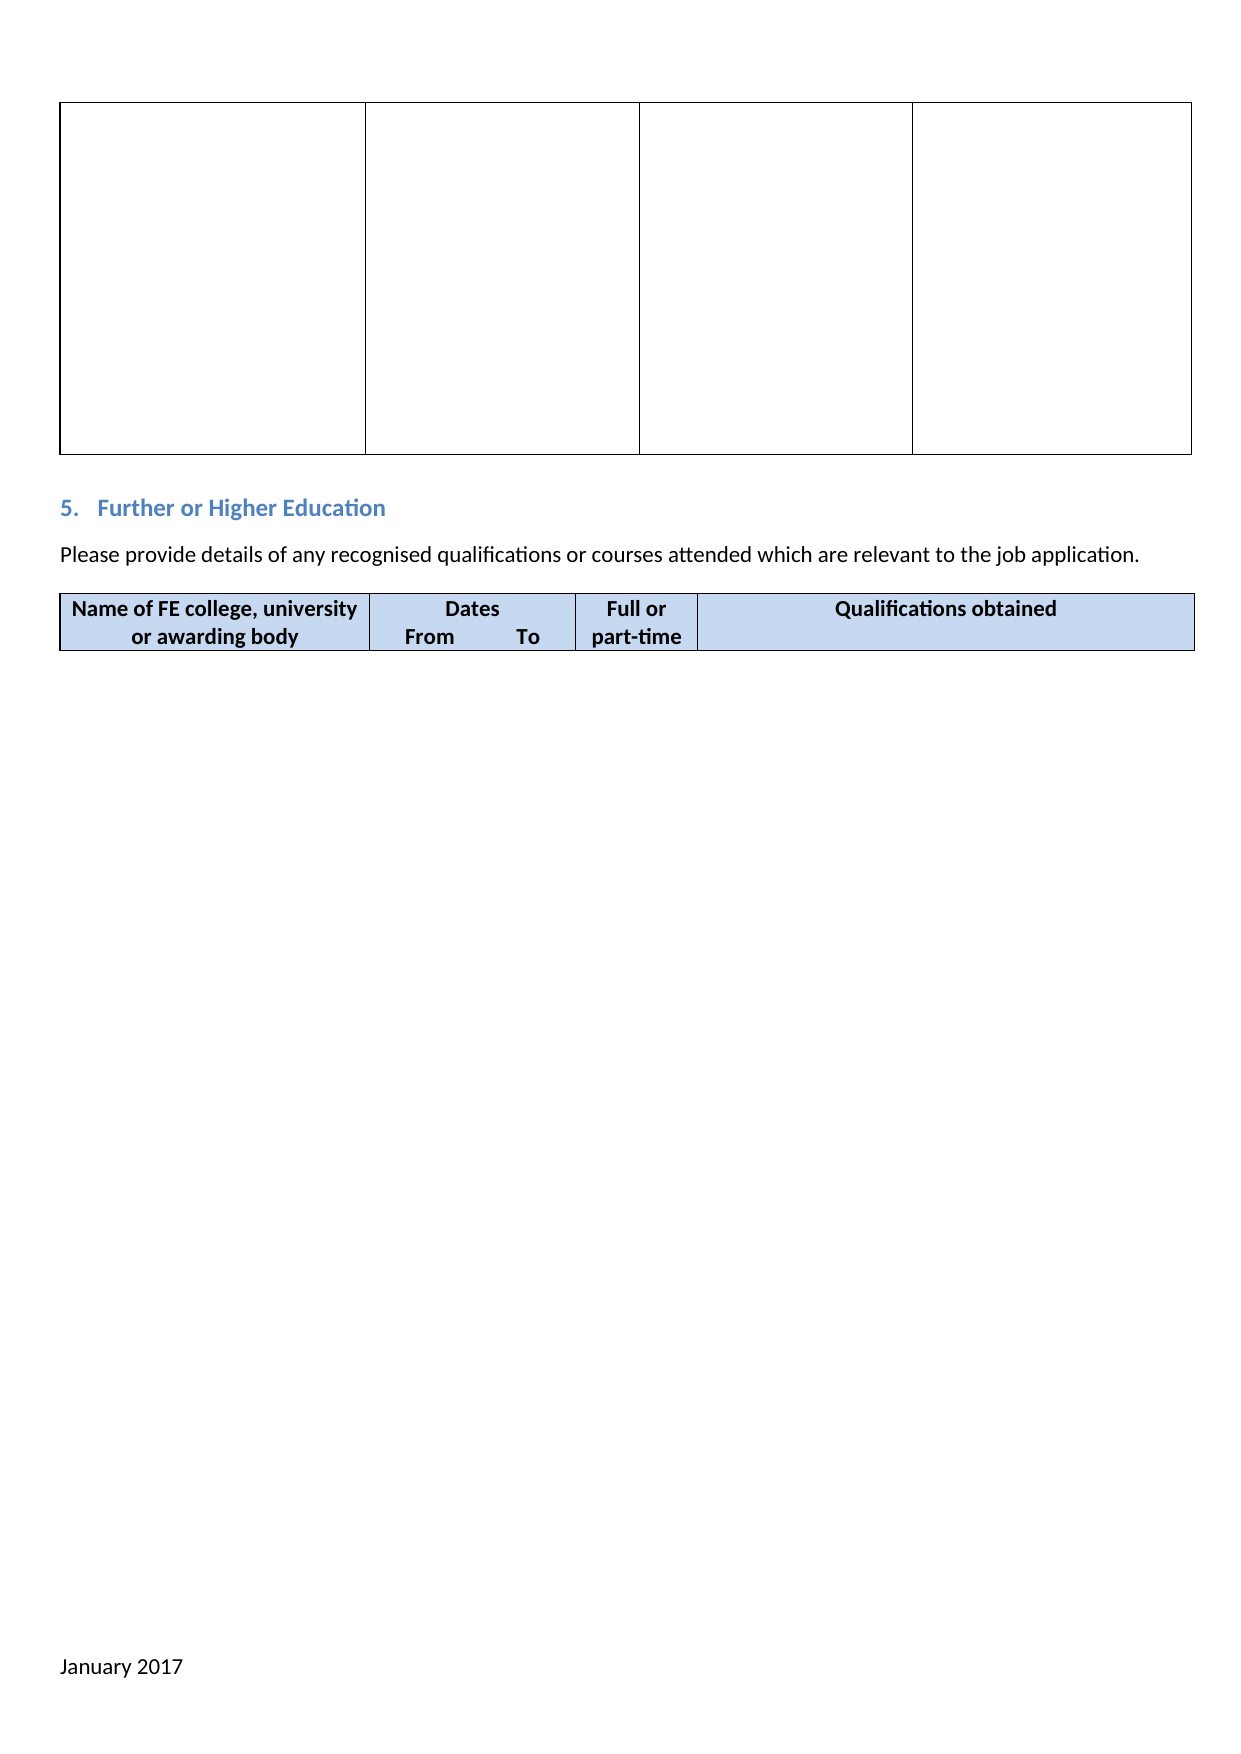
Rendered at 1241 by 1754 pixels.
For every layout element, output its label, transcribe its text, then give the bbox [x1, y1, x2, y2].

table_cell [366, 103, 639, 454]
table_cell [913, 103, 1191, 454]
table_header Name of FE college, university or awarding body [61, 594, 369, 650]
table_cell [640, 103, 912, 454]
text Please provide details of any recognised qualifications or courses attended which are relevant to the job application. [60, 540, 1180, 568]
table_cell [61, 103, 365, 454]
text Further or Higher Education [60, 492, 1180, 523]
table_header Full or part-time [576, 594, 697, 650]
table_header Qualifications obtained [698, 594, 1194, 650]
table_header Dates From To [370, 594, 575, 650]
